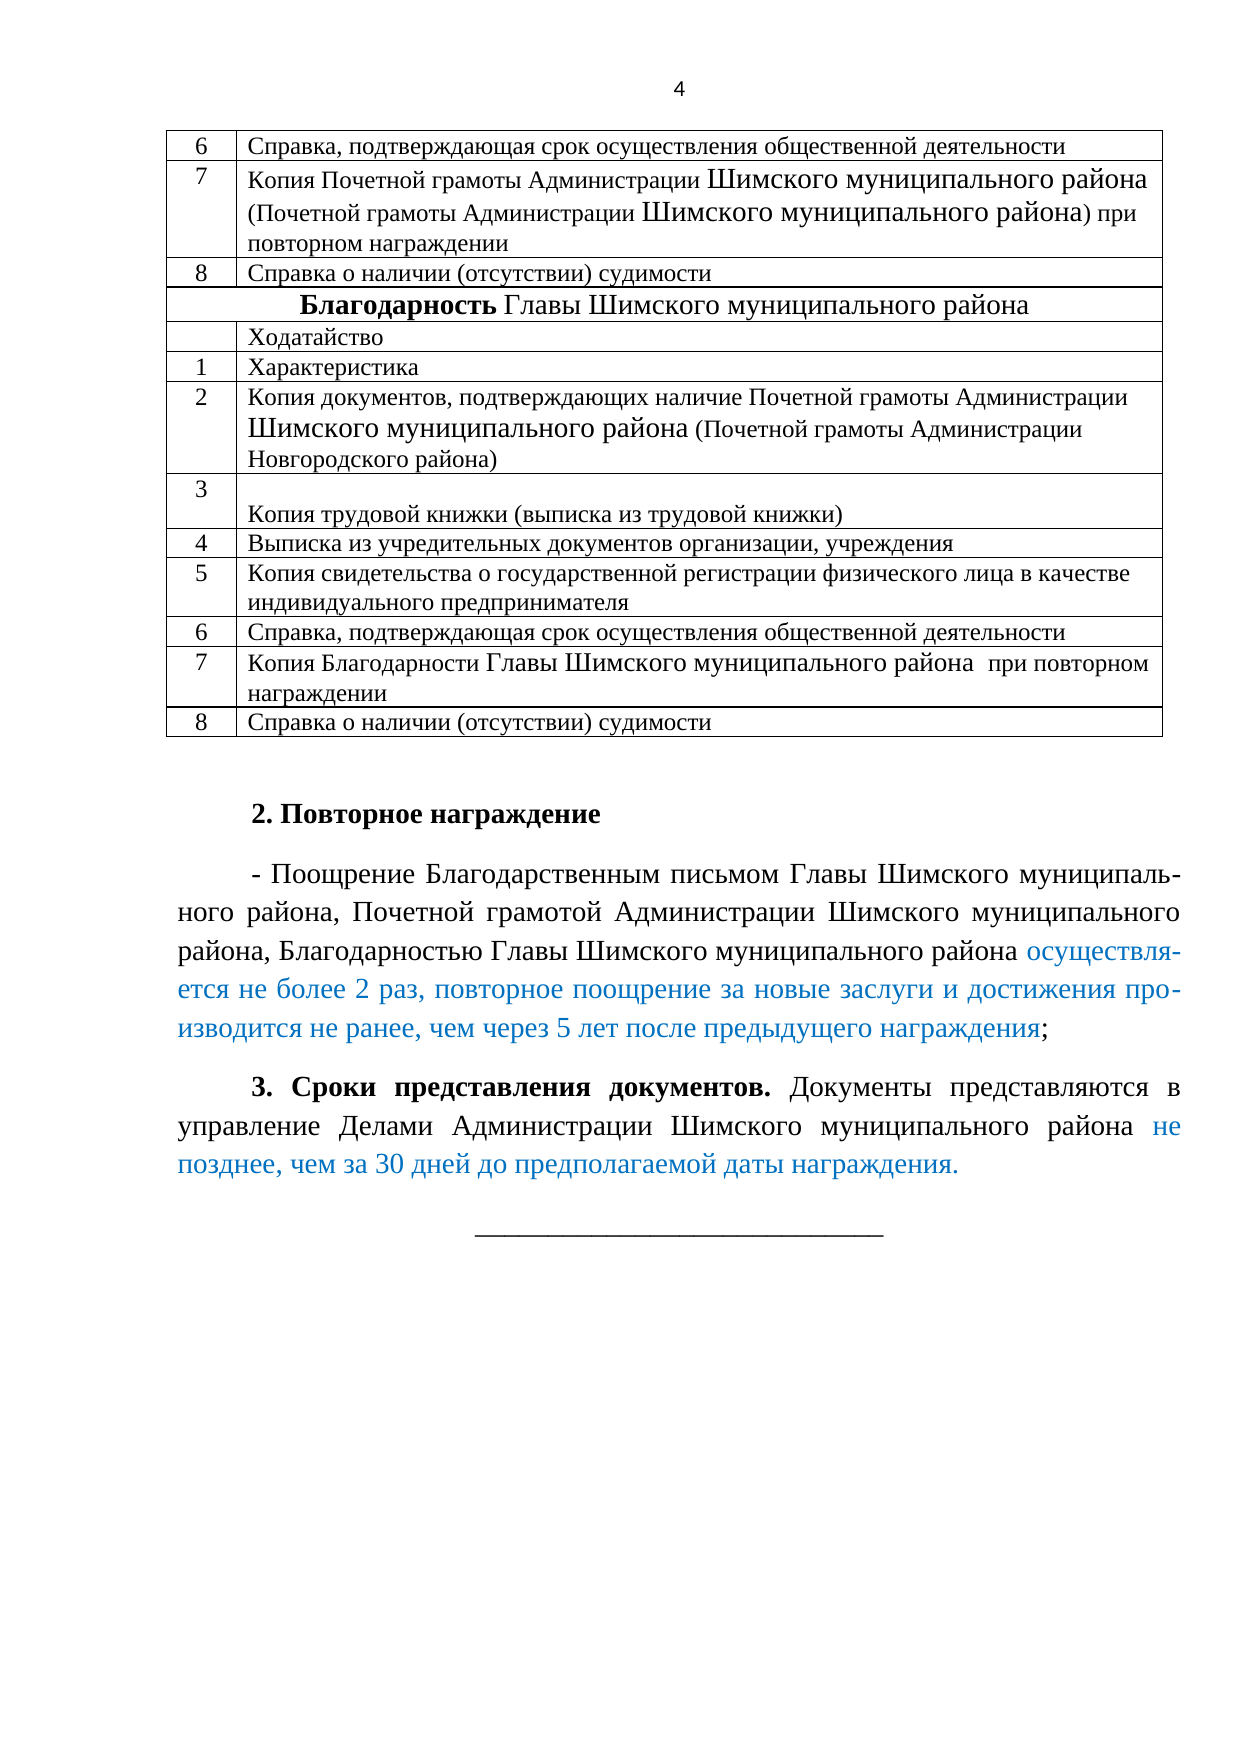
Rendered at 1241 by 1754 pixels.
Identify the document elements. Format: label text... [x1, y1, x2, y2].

table_cell 4 [167, 529, 236, 557]
text ____________________________ [177, 1206, 1181, 1239]
table_cell 5 [167, 558, 236, 616]
table_cell 7 [167, 647, 236, 706]
table_cell 1 [167, 352, 236, 381]
table_cell Копия Благодарности Главы Шимского муниципального района при повторном награждении [237, 647, 1162, 706]
table_cell [167, 322, 236, 351]
table_cell Справка о наличии (отсутствии) судимости [237, 258, 1162, 286]
text - Поощрение Благодарственным письмом Главы Шимского муниципального района, Почетной грамотой Администрации Шимского муниципального района, Благодарностью Главы Шимского муниципального района осуществляется не более 2 раз, повторное поощрение за новые заслуги и достижения производится не ранее, чем через 5 лет после предыдущего награждения; [177, 856, 1181, 1044]
table_cell Справка, подтверждающая срок осуществления общественной деятельности [237, 617, 1162, 646]
text 3. Сроки представления документов. Документы представляются в управление Делами Администрации Шимского муниципального района не позднее, чем за 30 дней до предполагаемой даты награждения. [177, 1069, 1181, 1180]
table_cell Ходатайство [237, 322, 1162, 351]
table_cell Справка, подтверждающая срок осуществления общественной деятельности [237, 131, 1162, 160]
table_cell 8 [167, 258, 236, 286]
text 2. Повторное награждение [177, 797, 1181, 830]
table_cell Выписка из учредительных документов организации, учреждения [237, 529, 1162, 557]
table_cell 6 [167, 617, 236, 646]
table_cell Справка о наличии (отсутствии) судимости [237, 708, 1162, 736]
table_cell 3 [167, 474, 236, 527]
table_cell Копия трудовой книжки (выписка из трудовой книжки) [237, 474, 1162, 527]
table_cell Благодарность Главы Шимского муниципального района [167, 288, 1162, 321]
table_cell Характеристика [237, 352, 1162, 381]
table_cell 6 [167, 131, 236, 160]
table_cell Копия свидетельства о государственной регистрации физического лица в качестве индивидуального предпринимателя [237, 558, 1162, 616]
table_cell 8 [167, 708, 236, 736]
table_cell 2 [167, 382, 236, 473]
table_cell Копия документов, подтверждающих наличие Почетной грамоты Администрации Шимского муниципального района (Почетной грамоты Администрации Новгородского района) [237, 382, 1162, 473]
table_cell 7 [167, 161, 236, 257]
table_cell Копия Почетной грамоты Администрации Шимского муниципального района (Почетной грамоты Администрации Шимского муниципального района) при повторном награждении [237, 161, 1162, 257]
